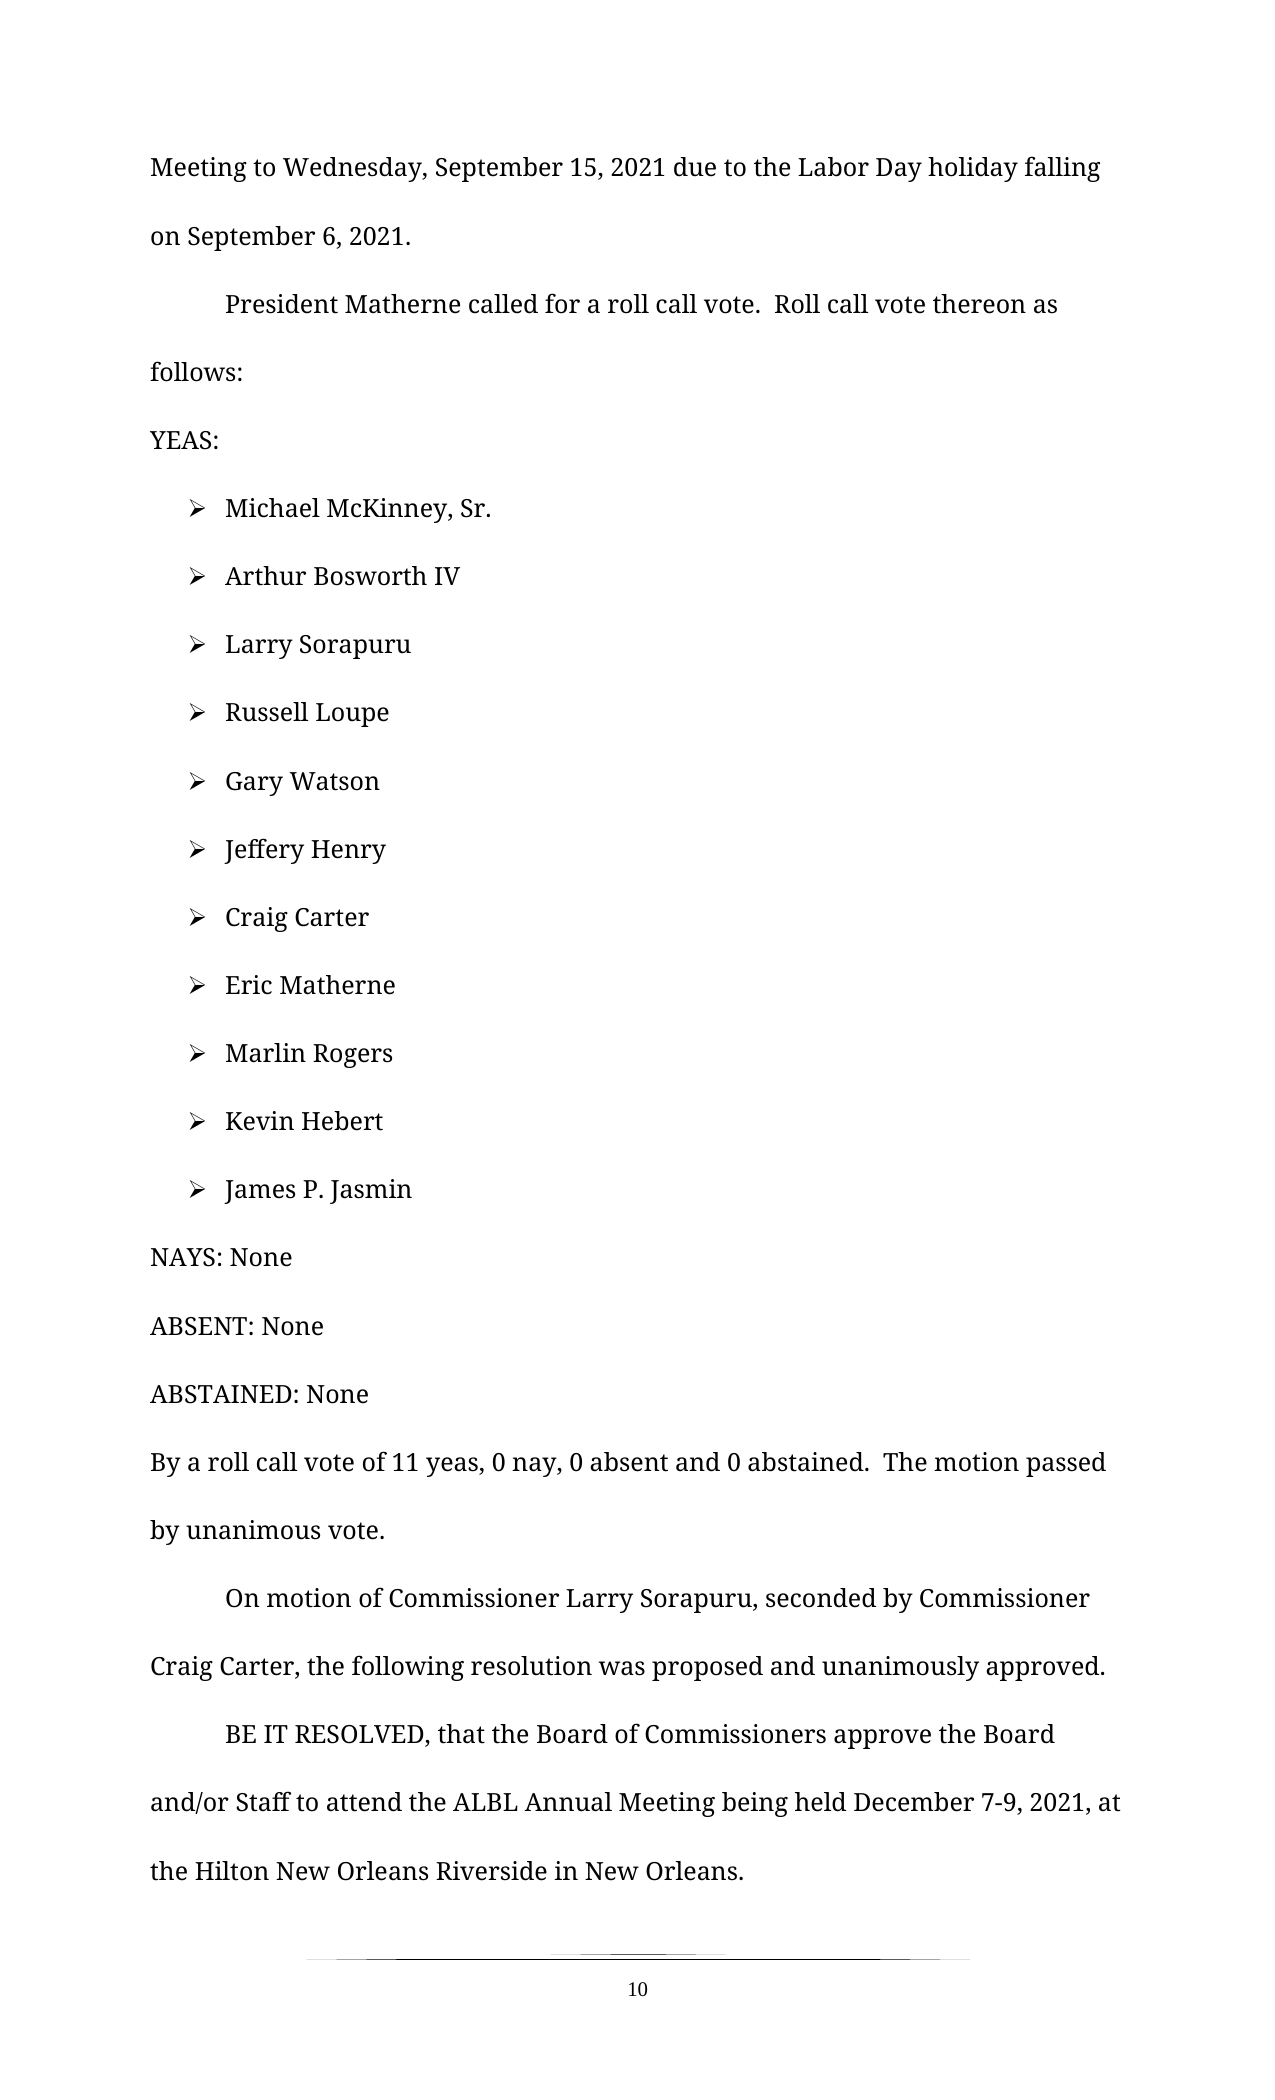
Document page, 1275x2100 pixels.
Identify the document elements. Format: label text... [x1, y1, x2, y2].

text BE IT RESOLVED, that the Board of Commissioners approve the Board and/or Staff to attend the ALBL Annual Meeting being held December 7-9, 2021, at the Hilton New Orleans Riverside in New Orleans. [150, 1717, 1125, 1887]
list Larry Sorapuru [187, 627, 1125, 661]
text President Matherne called for a roll call vote. Roll call vote thereon as follows: [150, 286, 1125, 388]
list Kevin Hebert [187, 1104, 1125, 1138]
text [150, 150, 1125, 252]
list Arthur Bosworth IV [187, 559, 1125, 593]
text By a roll call vote of 11 yeas, 0 nay, 0 absent and 0 abstained. The motion passed by unanimous vote. [150, 1444, 1125, 1547]
list Eric Matherne [187, 967, 1125, 1002]
text YEAS: [150, 422, 1125, 457]
text ABSENT: None [150, 1308, 1125, 1342]
list Marlin Rogers [187, 1036, 1125, 1070]
list Gary Watson [187, 763, 1125, 797]
text NAYS: None [150, 1240, 1125, 1274]
text ABSTAINED: None [150, 1376, 1125, 1410]
list Jeffery Henry [187, 831, 1125, 865]
list Russell Loupe [187, 695, 1125, 729]
list Craig Carter [187, 899, 1125, 933]
list James P. Jasmin [187, 1172, 1125, 1206]
text On motion of Commissioner Larry Sorapuru, seconded by Commissioner Craig Carter, the following resolution was proposed and unanimously approved. [150, 1581, 1125, 1683]
list Michael McKinney, Sr. [187, 491, 1125, 525]
